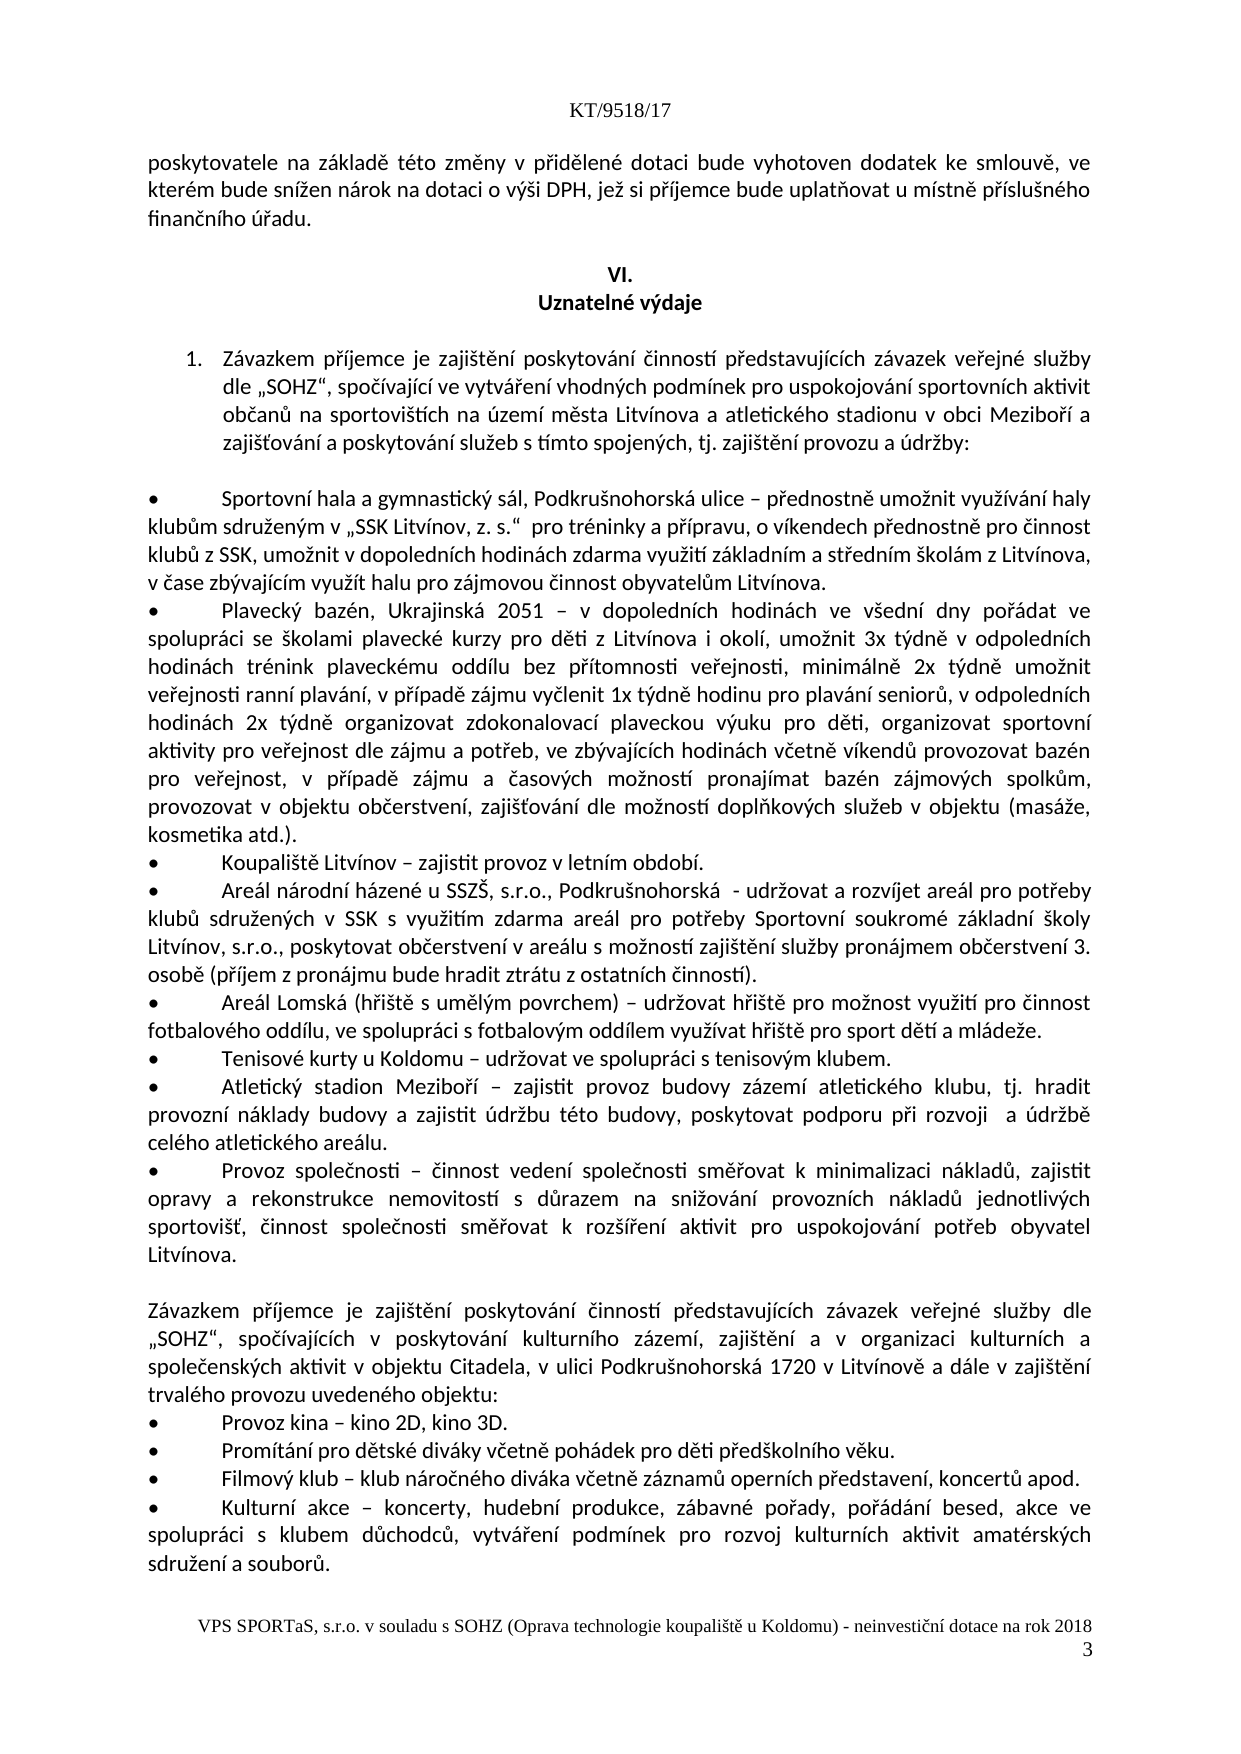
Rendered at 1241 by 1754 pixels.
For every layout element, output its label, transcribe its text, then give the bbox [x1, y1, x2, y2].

text • Plavecký bazén, Ukrajinská 2051 – v dopoledních hodinách ve všední dny pořádat ve spolupráci se školami plavecké kurzy pro děti z Litvínova i okolí, umožnit 3x týdně v odpoledních hodinách trénink plaveckému oddílu bez přítomnosti veřejnosti, minimálně 2x týdně umožnit veřejnosti ranní plavání, v případě zájmu vyčlenit 1x týdně hodinu pro plavání seniorů, v odpoledních hodinách 2x týdně organizovat zdokonalovací plaveckou výuku pro děti, organizovat sportovní aktivity pro veřejnost dle zájmu a potřeb, ve zbývajících hodinách včetně víkendů provozovat bazén pro veřejnost, v případě zájmu a časových možností pronajímat bazén zájmových spolkům, provozovat v objektu občerstvení, zajišťování dle možností doplňkových služeb v objektu (masáže, kosmetika atd.). [148, 596, 1093, 848]
text • Atletický stadion Meziboří – zajistit provoz budovy zázemí atletického klubu, tj. hradit provozní náklady budovy a zajistit údržbu této budovy, poskytovat podporu při rozvoji a údržbě celého atletického areálu. [148, 1072, 1093, 1156]
text • Sportovní hala a gymnastický sál, Podkrušnohorská ulice – přednostně umožnit využívání haly klubům sdruženým v „SSK Litvínov, z. s.“ pro tréninky a přípravu, o víkendech přednostně pro činnost klubů z SSK, umožnit v dopoledních hodinách zdarma využití základním a středním školám z Litvínova, v čase zbývajícím využít halu pro zájmovou činnost obyvatelům Litvínova. [148, 484, 1093, 596]
text • Filmový klub – klub náročného diváka včetně záznamů operních představení, koncertů apod. [148, 1464, 1093, 1493]
text • Areál národní házené u SSZŠ, s.r.o., Podkrušnohorská - udržovat a rozvíjet areál pro potřeby klubů sdružených v SSK s využitím zdarma areál pro potřeby Sportovní soukromé základní školy Litvínov, s.r.o., poskytovat občerstvení v areálu s možností zajištění služby pronájmem občerstvení 3. osobě (příjem z pronájmu bude hradit ztrátu z ostatních činností). [148, 876, 1093, 988]
text • Provoz společnosti – činnost vedení společnosti směřovat k minimalizaci nákladů, zajistit opravy a rekonstrukce nemovitostí s důrazem na snižování provozních nákladů jednotlivých sportovišť, činnost společnosti směřovat k rozšíření aktivit pro uspokojování potřeb obyvatel Litvínova. [148, 1156, 1093, 1268]
text Uznatelné výdaje [148, 288, 1093, 316]
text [148, 148, 1093, 232]
list Závazkem příjemce je zajištění poskytování činností představujících závazek veřejné služby dle „SOHZ“, spočívající ve vytváření vhodných podmínek pro uspokojování sportovních aktivit občanů na sportovištích na území města Litvínova a atletického stadionu v obci Meziboří a zajišťování a poskytování služeb s tímto spojených, tj. zajištění provozu a údržby: [185, 344, 1093, 456]
text • Provoz kina – kino 2D, kino 3D. [148, 1408, 1093, 1437]
text Závazkem příjemce je zajištění poskytování činností představujících závazek veřejné služby dle „SOHZ“, spočívajících v poskytování kulturního zázemí, zajištění a v organizaci kulturních a společenských aktivit v objektu Citadela, v ulici Podkrušnohorská 1720 v Litvínově a dále v zajištění trvalého provozu uvedeného objektu: [148, 1296, 1093, 1408]
text • Areál Lomská (hřiště s umělým povrchem) – udržovat hřiště pro možnost využití pro činnost fotbalového oddílu, ve spolupráci s fotbalovým oddílem využívat hřiště pro sport dětí a mládeže. [148, 988, 1093, 1044]
text • Koupaliště Litvínov – zajistit provoz v letním období. [148, 848, 1093, 876]
text • Promítání pro dětské diváky včetně pohádek pro děti předškolního věku. [148, 1437, 1093, 1464]
text • Tenisové kurty u Koldomu – udržovat ve spolupráci s tenisovým klubem. [148, 1044, 1093, 1072]
text • Kulturní akce – koncerty, hudební produkce, zábavné pořady, pořádání besed, akce ve spolupráci s klubem důchodců, vytváření podmínek pro rozvoj kulturních aktivit amatérských sdružení a souborů. [148, 1493, 1093, 1577]
text VI. [148, 260, 1093, 288]
